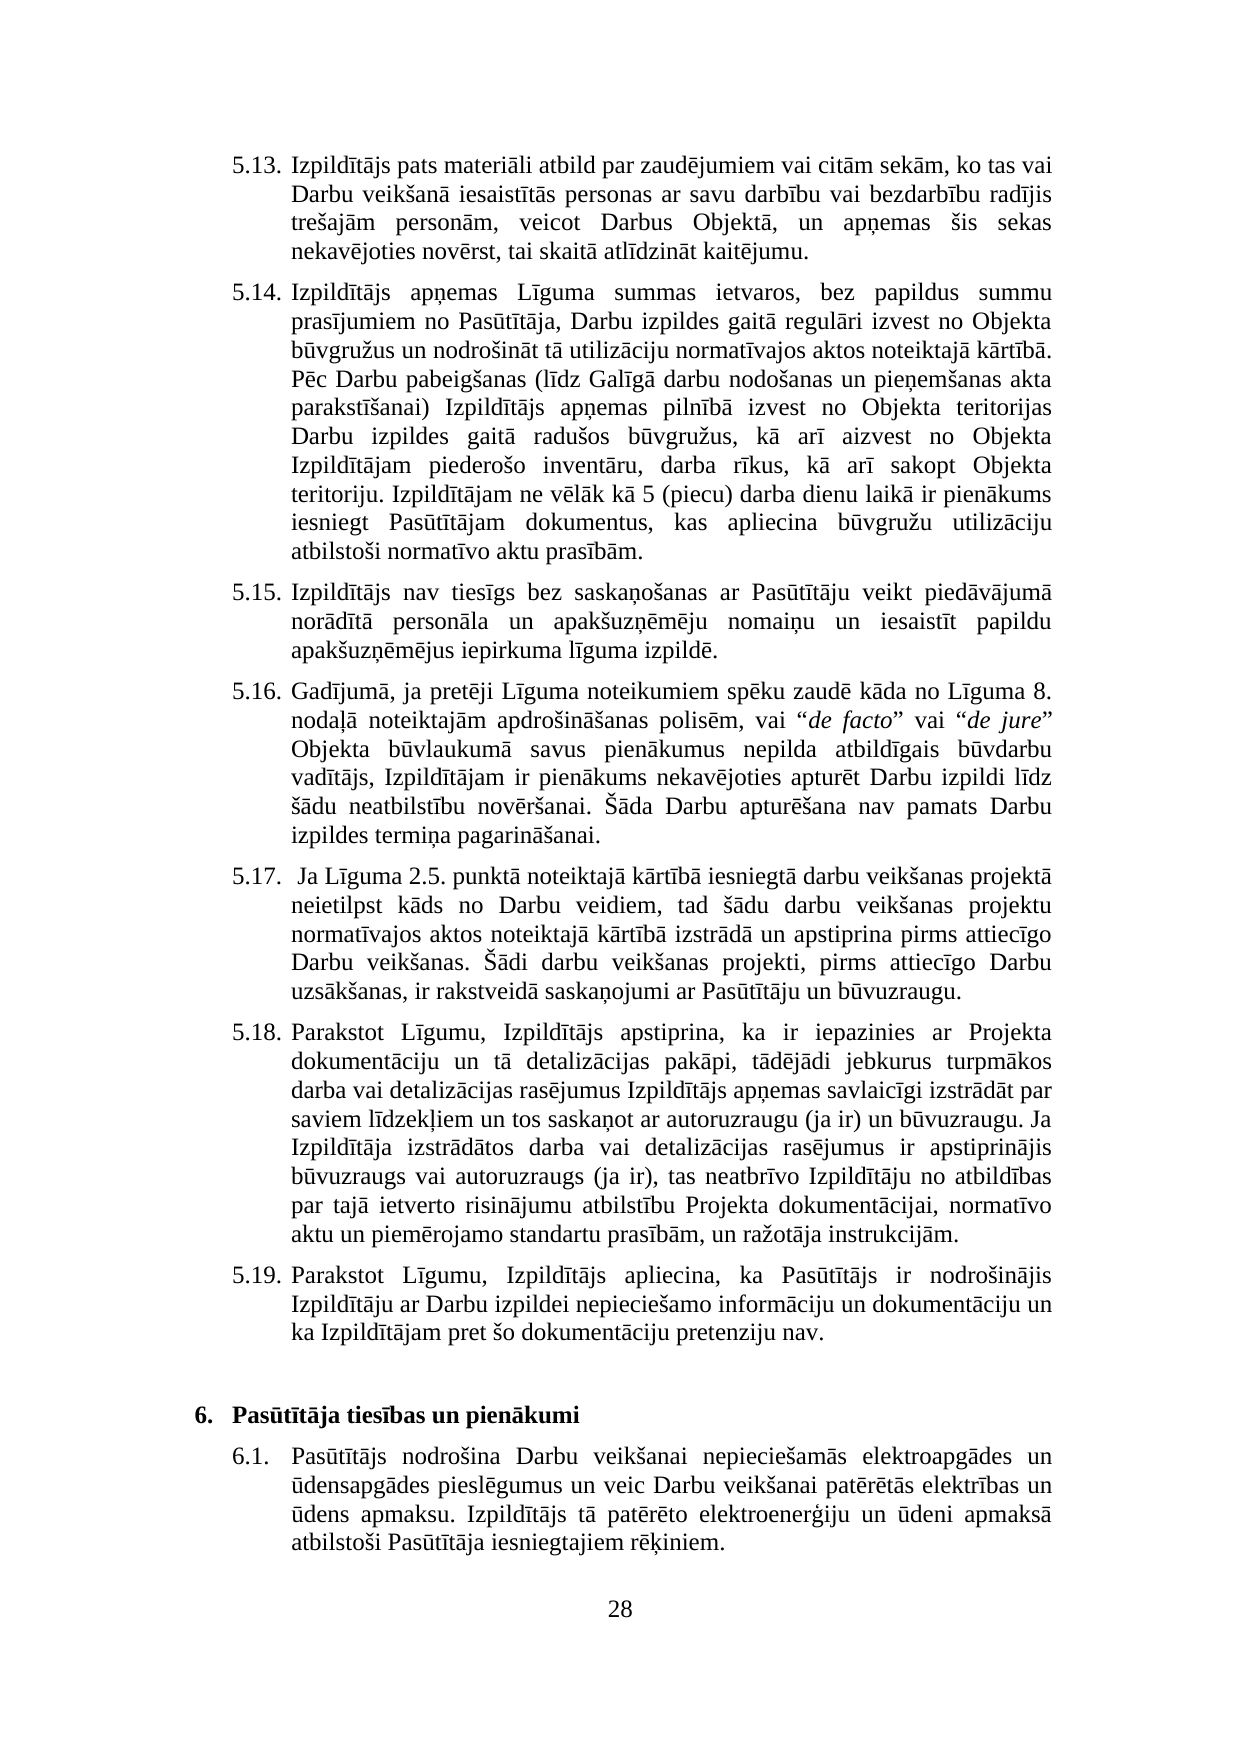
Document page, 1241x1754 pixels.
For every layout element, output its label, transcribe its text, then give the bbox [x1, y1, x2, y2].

list Izpildītājs apņemas Līguma summas ietvaros, bez papildus summu prasījumiem no Pasūtītāja, Darbu izpildes gaitā regulāri izvest no Objekta būvgružus un nodrošināt tā utilizāciju normatīvajos aktos noteiktajā kārtībā. Pēc Darbu pabeigšanas (līdz Galīgā darbu nodošanas un pieņemšanas parakstīšanai) Izpildītājs apņemas pilnībā izvest no Objekta teritorijas Darbu izpildes gaitā radušos būvgružus, kā arī aizvest no Objekta Izpildītājam piederošo inventāru, darba rīkus, kā arī sakopt Objekta teritoriju. Izpildītājam ne vēlāk kā 5 (piecu) darba dienu laikā ir pienākums iesniegt Pasūtītājam dokumentus, kas apliecina būvgružu utilizāciju atbilstoši normatīvo aktu prasībām. [232, 277, 1053, 565]
list Izpildītājs pats materiāli atbild par zaudējumiem vai citām sekām, ko tas vai Darbu veikšanā iesaistītās personas ar savu darbību vai bezdarbību radījis trešajām personām, veicot Darbus Objektā, un apņemas šis sekas nekavējoties novērst, tai skaitā atlīdzināt kaitējumu. [232, 150, 1053, 265]
list Parakstot Līgumu, Izpildītājs apliecina, ka Pasūtītājs ir nodrošinājis Izpildītāju ar Darbu izpildei nepieciešamo informāciju un dokumentāciju un ka Izpildītājam pret šo dokumentāciju nav. [232, 1260, 1053, 1346]
list Gadījumā, ja pretēji Līguma noteikumiem spēku zaudē kāda no Līguma 8. nodaļā noteiktajām apdrošināšanas polisēm, vai “de facto” vai “de jure” Objekta būvlaukumā savus pienākumus nepilda atbildīgais būvdarbu vadītājs, Izpildītājam ir pienākums nekavējoties apturēt Darbu izpildi līdz šādu neatbilstību novēršanai. Šāda Darbu apturēšana nav pamats Darbu izpildes termiņa pagarināšanai. [232, 676, 1053, 849]
list Pasūtītāja tiesības un pienākumi [194, 1400, 1053, 1429]
list Izpildītājs nav tiesīgs bez saskaņošanas ar Pasūtītāju veikt piedāvājumā norādītā personāla un apakšuzņēmēju nomaiņu un iesaistīt papildu apakšuzņēmējus iepirkuma līguma izpildē. [232, 577, 1053, 664]
list Parakstot Līgumu, Izpildītājs apstiprina, ka ir iepazinies ar Projekta dokumentāciju un tā detalizācijas pakāpi, tādējādi jebkurus turpmākos darba vai detalizācijas rasējumus Izpildītājs apņemas savlaicīgi izstrādāt par saviem līdzekļiem un tos saskaņot ar autoruzraugu (ja ir) un būvuzraugu. Ja Izpildītāja izstrādātos darba vai detalizācijas rasējumus ir apstiprinājis būvuzraugs vai autoruzraugs (ja ir), tas neatbrīvo Izpildītāju no atbildības par tajā ietverto risinājumu atbilstību Projekta dokumentācijai, normatīvo aktu un piemērojamo standartu prasībām, un ražotāja instrukcijām. [232, 1017, 1053, 1247]
list Ja Līguma 2.5. punktā noteiktajā kārtībā iesniegtā darbu veikšanas projektā neietilpst kāds no Darbu veidiem, tad šādu darbu veikšanas projektu normatīvajos aktos noteiktajā kārtībā izstrādā un apstiprina pirms attiecīgo Darbu veikšanas. Šādi darbu veikšanas projekti, pirms attiecīgo Darbu uzsākšanas, ir rakstveidā saskaņojumi ar Pasūtītāju un būvuzraugu. [232, 861, 1053, 1005]
list Pasūtītājs nodrošina Darbu veikšanai nepieciešamās elektroapgādes un ūdensapgādes pieslēgumus un veic Darbu veikšanai patērētās elektrības un ūdens apmaksu. Izpildītājs tā patērēto elektroenerģiju un ūdeni apmaksā atbilstoši Pasūtītāja iesniegtajiem rēķiniem. [232, 1441, 1053, 1556]
